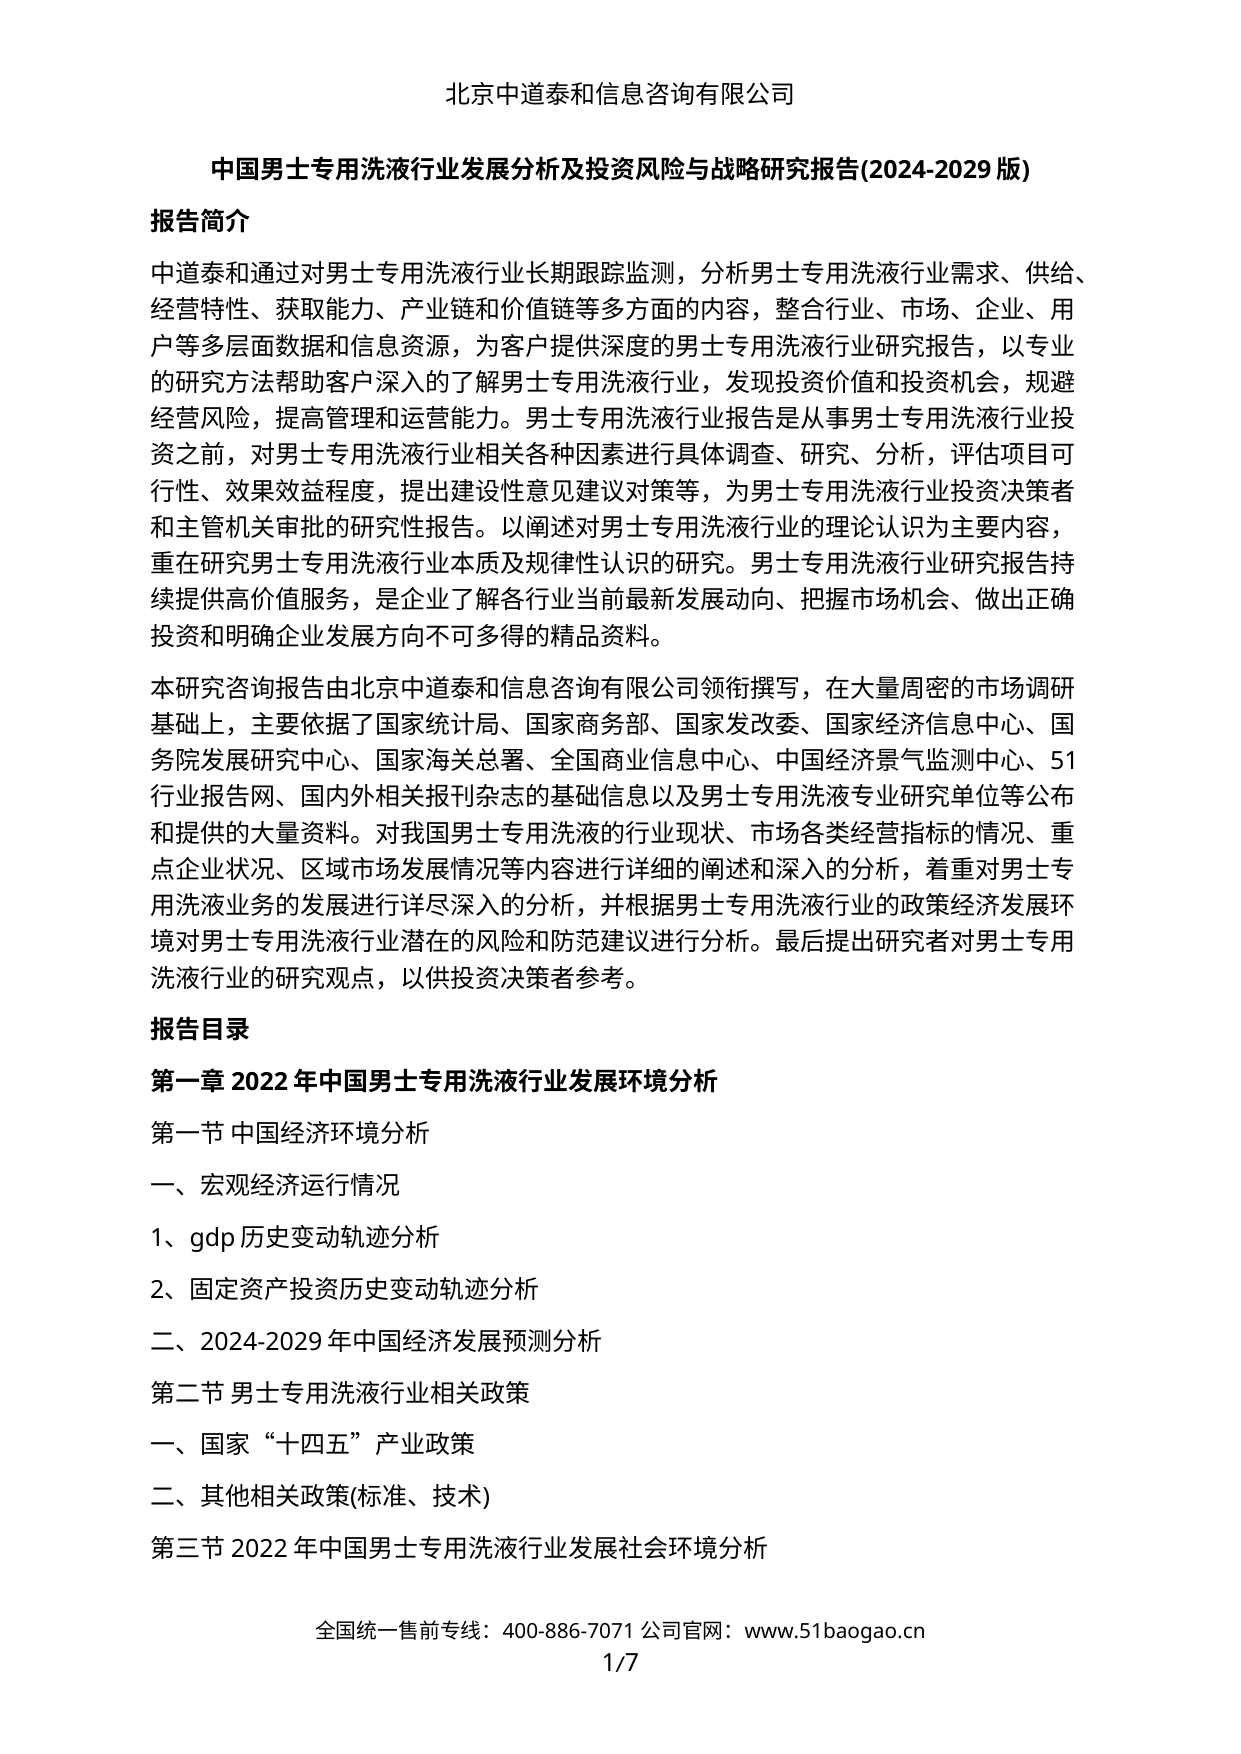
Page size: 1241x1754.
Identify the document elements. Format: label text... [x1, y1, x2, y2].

text 一、国家“十四五”产业政策 [150, 1425, 1090, 1461]
text 二、2024-2029年中国经济发展预测分析 [150, 1321, 1090, 1357]
text 1、gdp历史变动轨迹分析 [150, 1217, 1090, 1254]
text 中道泰和通过对男士专用洗液行业长期跟踪监测，分析男士专用洗液行业需求、供给、经营特性、获取能力、产业链和价值链等多方面的内容，整合行业、市场、企业、用户等多层面数据和信息资源，为客户提供深度的男士专用洗液行业研究报告，以专业的研究方法帮助客户深入的了解男士专用洗液行业，发现投资价值和投资机会，规避经营风险，提高管理和运营能力。男士专用洗液行业报告是从事男士专用洗液行业投资之前，对男士专用洗液行业相关各种因素进行具体调查、研究、分析，评估项目可行性、效果效益程度，提出建设性意见建议对策等，为男士专用洗液行业投资决策者和主管机关审批的研究性报告。以阐述对男士专用洗液行业的理论认识为主要内容，重在研究男士专用洗液行业本质及规律性认识的研究。男士专用洗液行业研究报告持续提供高价值服务，是企业了解各行业当前最新发展动向、把握市场机会、做出正确投资和明确企业发展方向不可多得的精品资料。 [150, 254, 1090, 652]
text 二、其他相关政策(标准、技术) [150, 1477, 1090, 1513]
text 第一章 2022年中国男士专用洗液行业发展环境分析 [150, 1062, 1090, 1098]
text 报告简介 [150, 202, 1090, 238]
text 中国男士专用洗液行业发展分析及投资风险与战略研究报告(2024-2029版) [150, 150, 1090, 186]
text 一、宏观经济运行情况 [150, 1166, 1090, 1202]
text 报告目录 [150, 1010, 1090, 1046]
text 第三节 2022年中国男士专用洗液行业发展社会环境分析 [150, 1529, 1090, 1565]
text 本研究咨询报告由北京中道泰和信息咨询有限公司领衔撰写，在大量周密的市场调研基础上，主要依据了国家统计局、国家商务部、国家发改委、国家经济信息中心、国务院发展研究中心、国家海关总署、全国商业信息中心、中国经济景气监测中心、51行业报告网、国内外相关报刊杂志的基础信息以及男士专用洗液专业研究单位等公布和提供的大量资料。对我国男士专用洗液的行业现状、市场各类经营指标的情况、重点企业状况、区域市场发展情况等内容进行详细的阐述和深入的分析，着重对男士专用洗液业务的发展进行详尽深入的分析，并根据男士专用洗液行业的政策经济发展环境对男士专用洗液行业潜在的风险和防范建议进行分析。最后提出研究者对男士专用洗液行业的研究观点，以供投资决策者参考。 [150, 668, 1090, 994]
text 第一节 中国经济环境分析 [150, 1114, 1090, 1150]
text 第二节 男士专用洗液行业相关政策 [150, 1373, 1090, 1409]
text 2、固定资产投资历史变动轨迹分析 [150, 1269, 1090, 1306]
